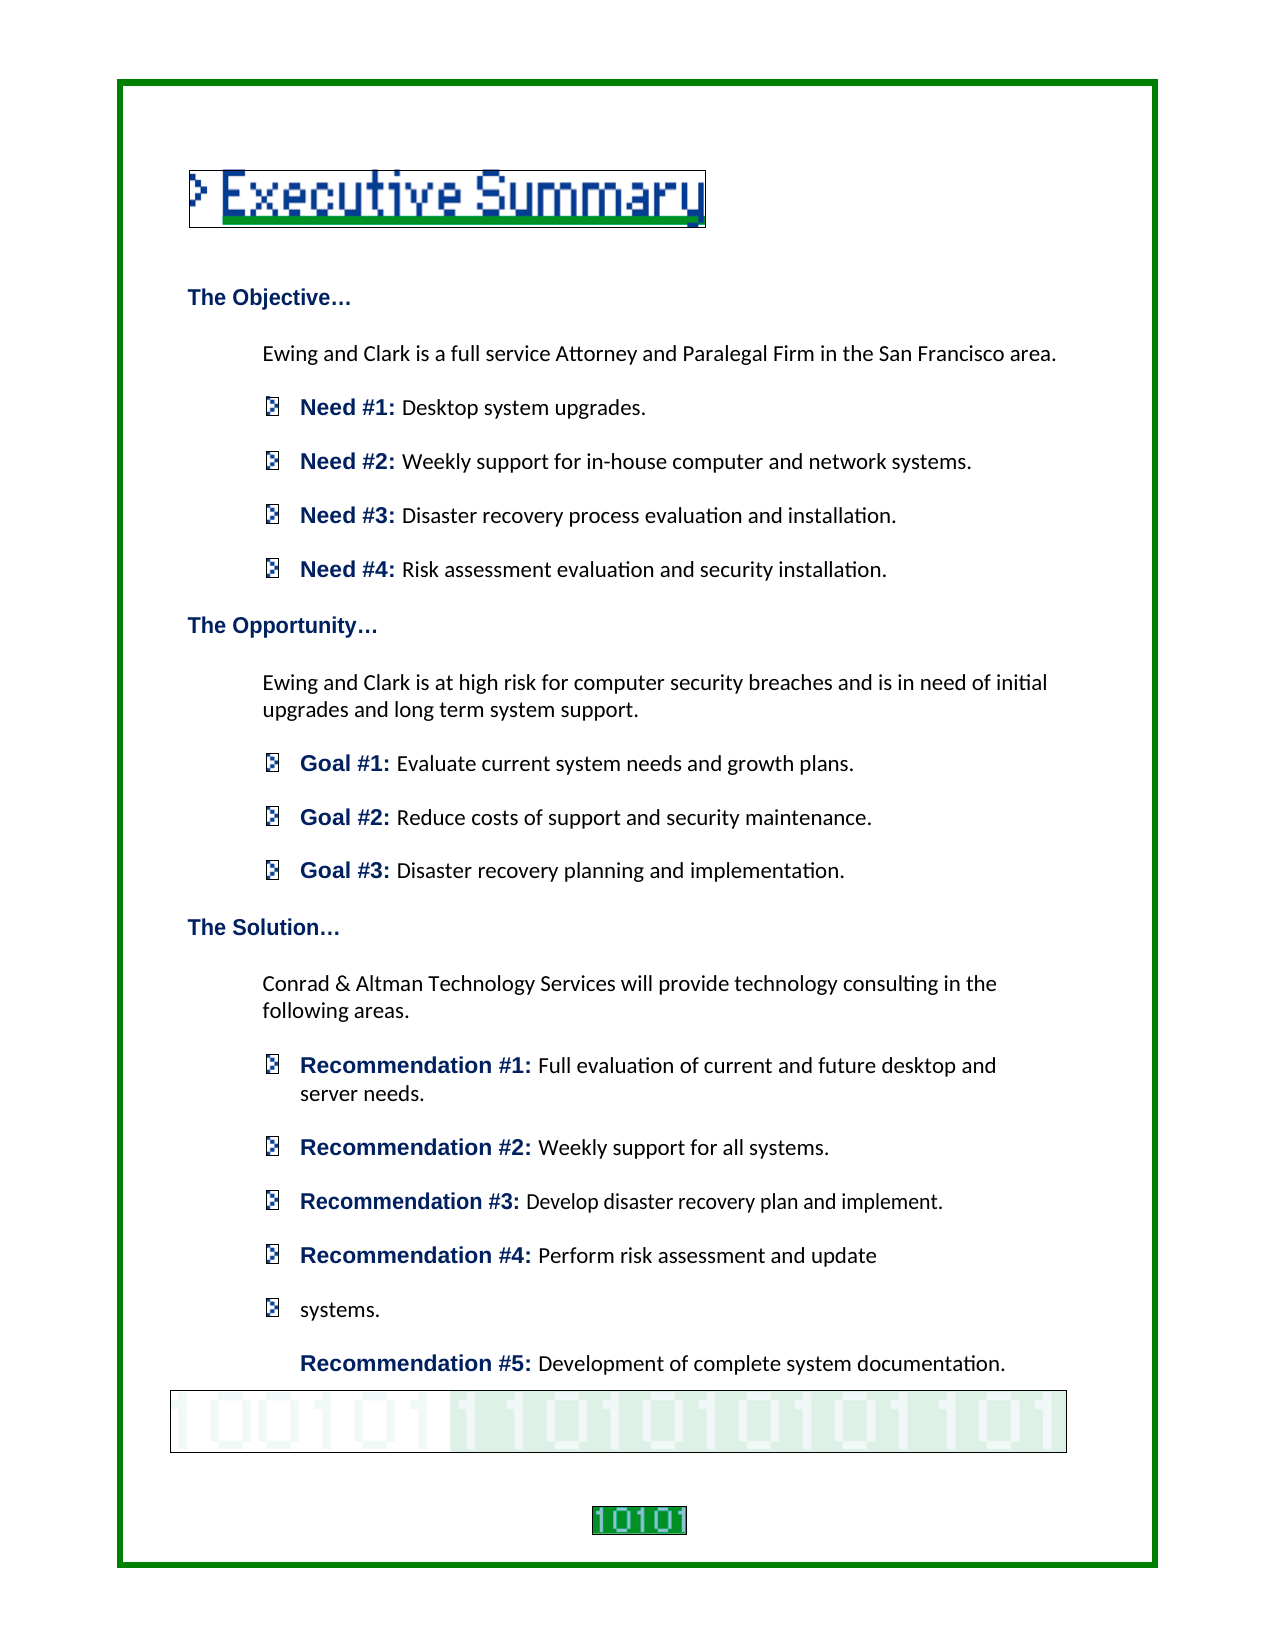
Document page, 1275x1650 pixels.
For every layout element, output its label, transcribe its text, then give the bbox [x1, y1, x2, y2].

picture [171, 1391, 1066, 1452]
text Goal #1: Evaluate current system needs and growth plans. Goal #2: Reduce costs of support and security maintenance. Goal #3: Disaster recovery planning and implementation. [300, 749, 910, 884]
subtitle The Solution… [187, 914, 1183, 940]
picture [267, 1055, 278, 1073]
picture [267, 452, 278, 469]
picture [267, 754, 278, 771]
picture [267, 1299, 278, 1316]
picture [267, 398, 278, 415]
text Ewing and Clark is at high risk for computer security breaches and is in need of initial upgrades and long term system support. [262, 668, 1051, 724]
picture [267, 1137, 278, 1155]
picture [267, 861, 278, 879]
text Need #3: Disaster recovery process evaluation and installation. [300, 501, 1183, 529]
text Recommendation #1: Full evaluation of current and future desktop and server needs. [300, 1051, 1032, 1107]
picture [593, 1507, 686, 1534]
text Need #4: Risk assessment evaluation and security installation. [300, 555, 1183, 583]
subtitle The Opportunity… [187, 612, 1183, 639]
text Recommendation #5: Development of complete system documentation. [300, 1349, 1183, 1377]
subtitle The Objective… [187, 284, 1183, 311]
picture [267, 505, 278, 523]
picture [190, 171, 705, 227]
text Need #1: Desktop system upgrades. [300, 393, 1183, 421]
text Recommendation #2: Weekly support for all systems. Recommendation #3: Develop disaster recovery plan and implement. Recommendation #4: Perform risk assessment and update systems. [300, 1133, 952, 1323]
picture [267, 1191, 278, 1209]
text Ewing and Clark is a full service Attorney and Paralegal Firm in the San Francisco area. [262, 339, 1183, 367]
picture [267, 1245, 278, 1263]
picture [267, 807, 278, 825]
text Conrad & Altman Technology Services will provide technology consulting in the following areas. [262, 969, 1000, 1025]
picture [267, 559, 278, 577]
text Need #2: Weekly support for in-house computer and network systems. [300, 447, 1183, 475]
